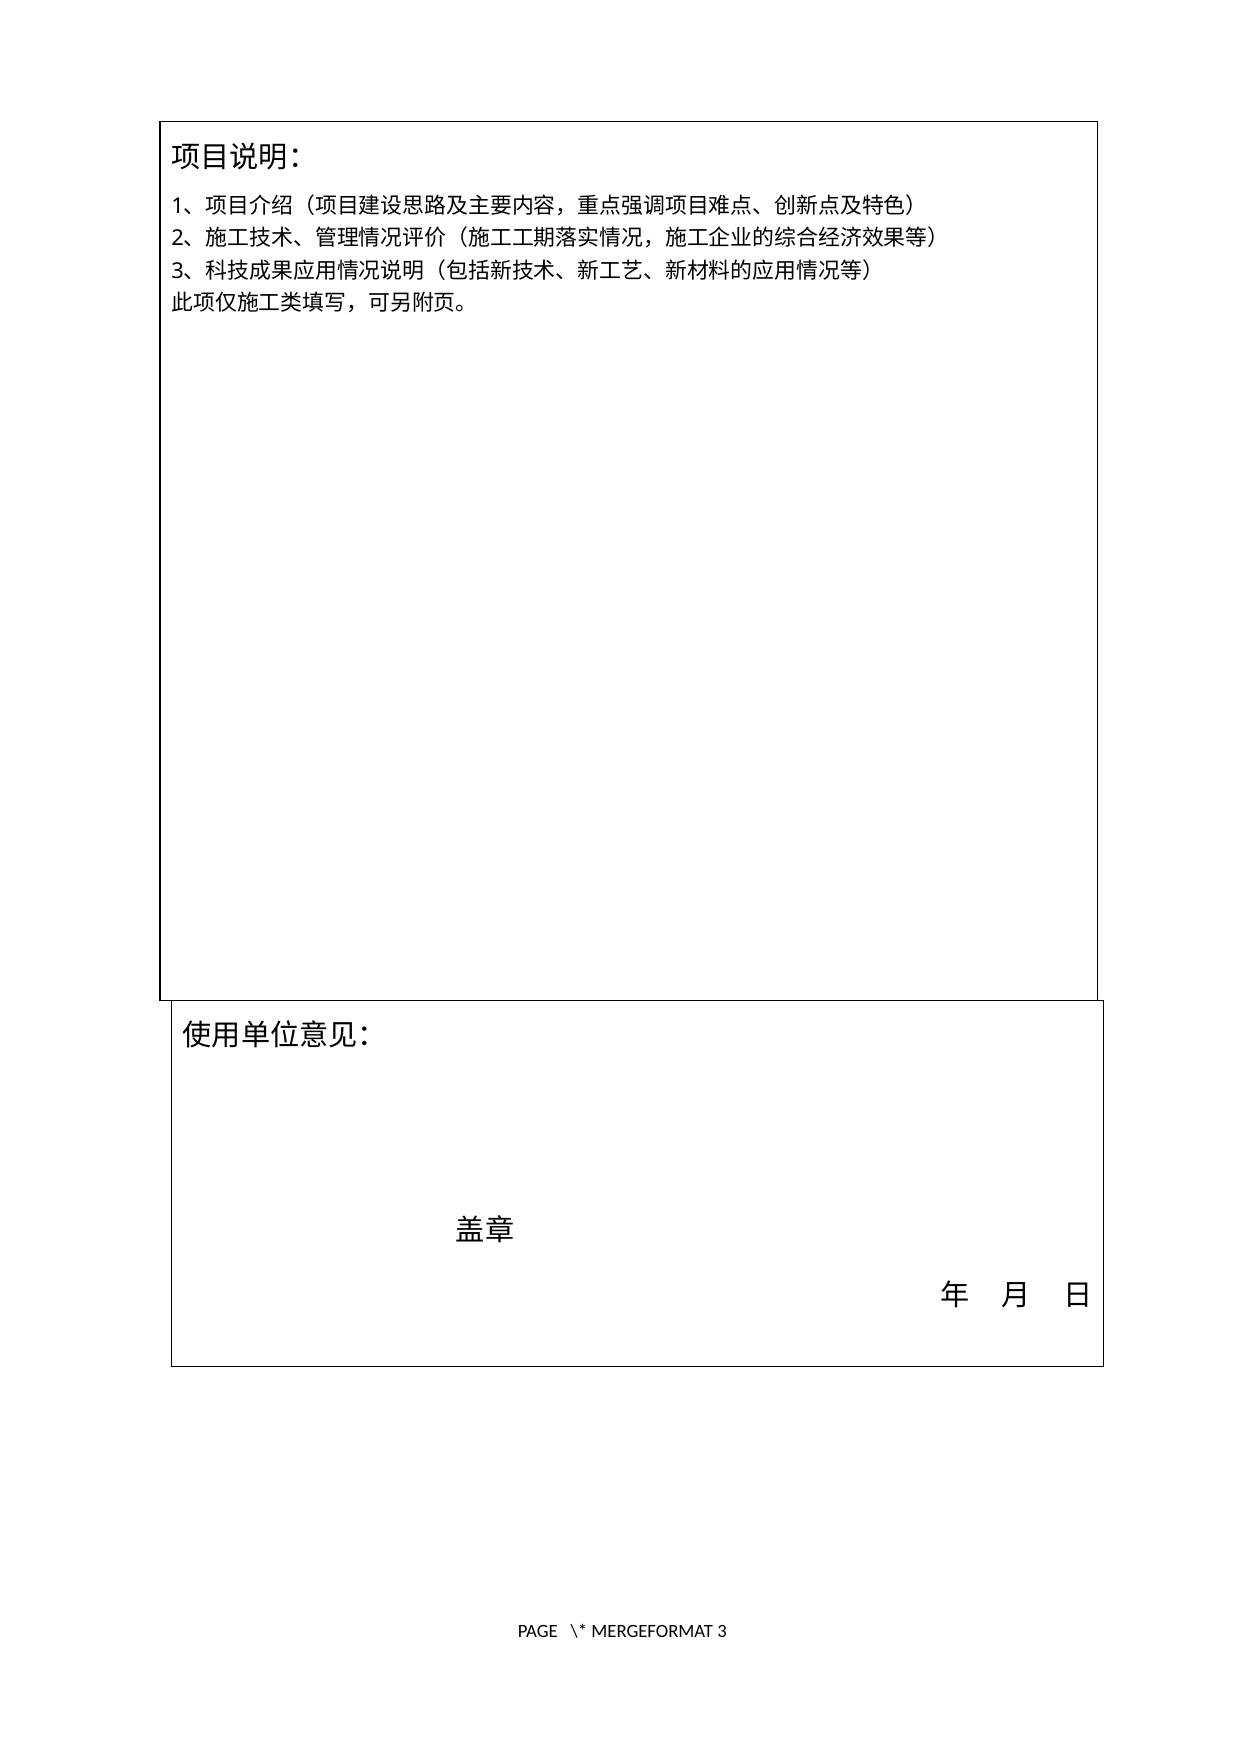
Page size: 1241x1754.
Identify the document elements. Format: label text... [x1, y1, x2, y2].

table_cell 项目说明： 1、项目介绍（项目建设思路及主要内容，重点强调项目难点、创新点及特色） 2、施工技术、管理情况评价（施工工期落实情况，施工企业的综合经济效果等） 3、科技成果应用情况说明（包括新技术、新工艺、新材料的应用情况等） 此项仅施工类填写，可另附页。 [161, 122, 1097, 999]
table_cell 使用单位意见： 盖章 年 月 日 [172, 1001, 1103, 1366]
